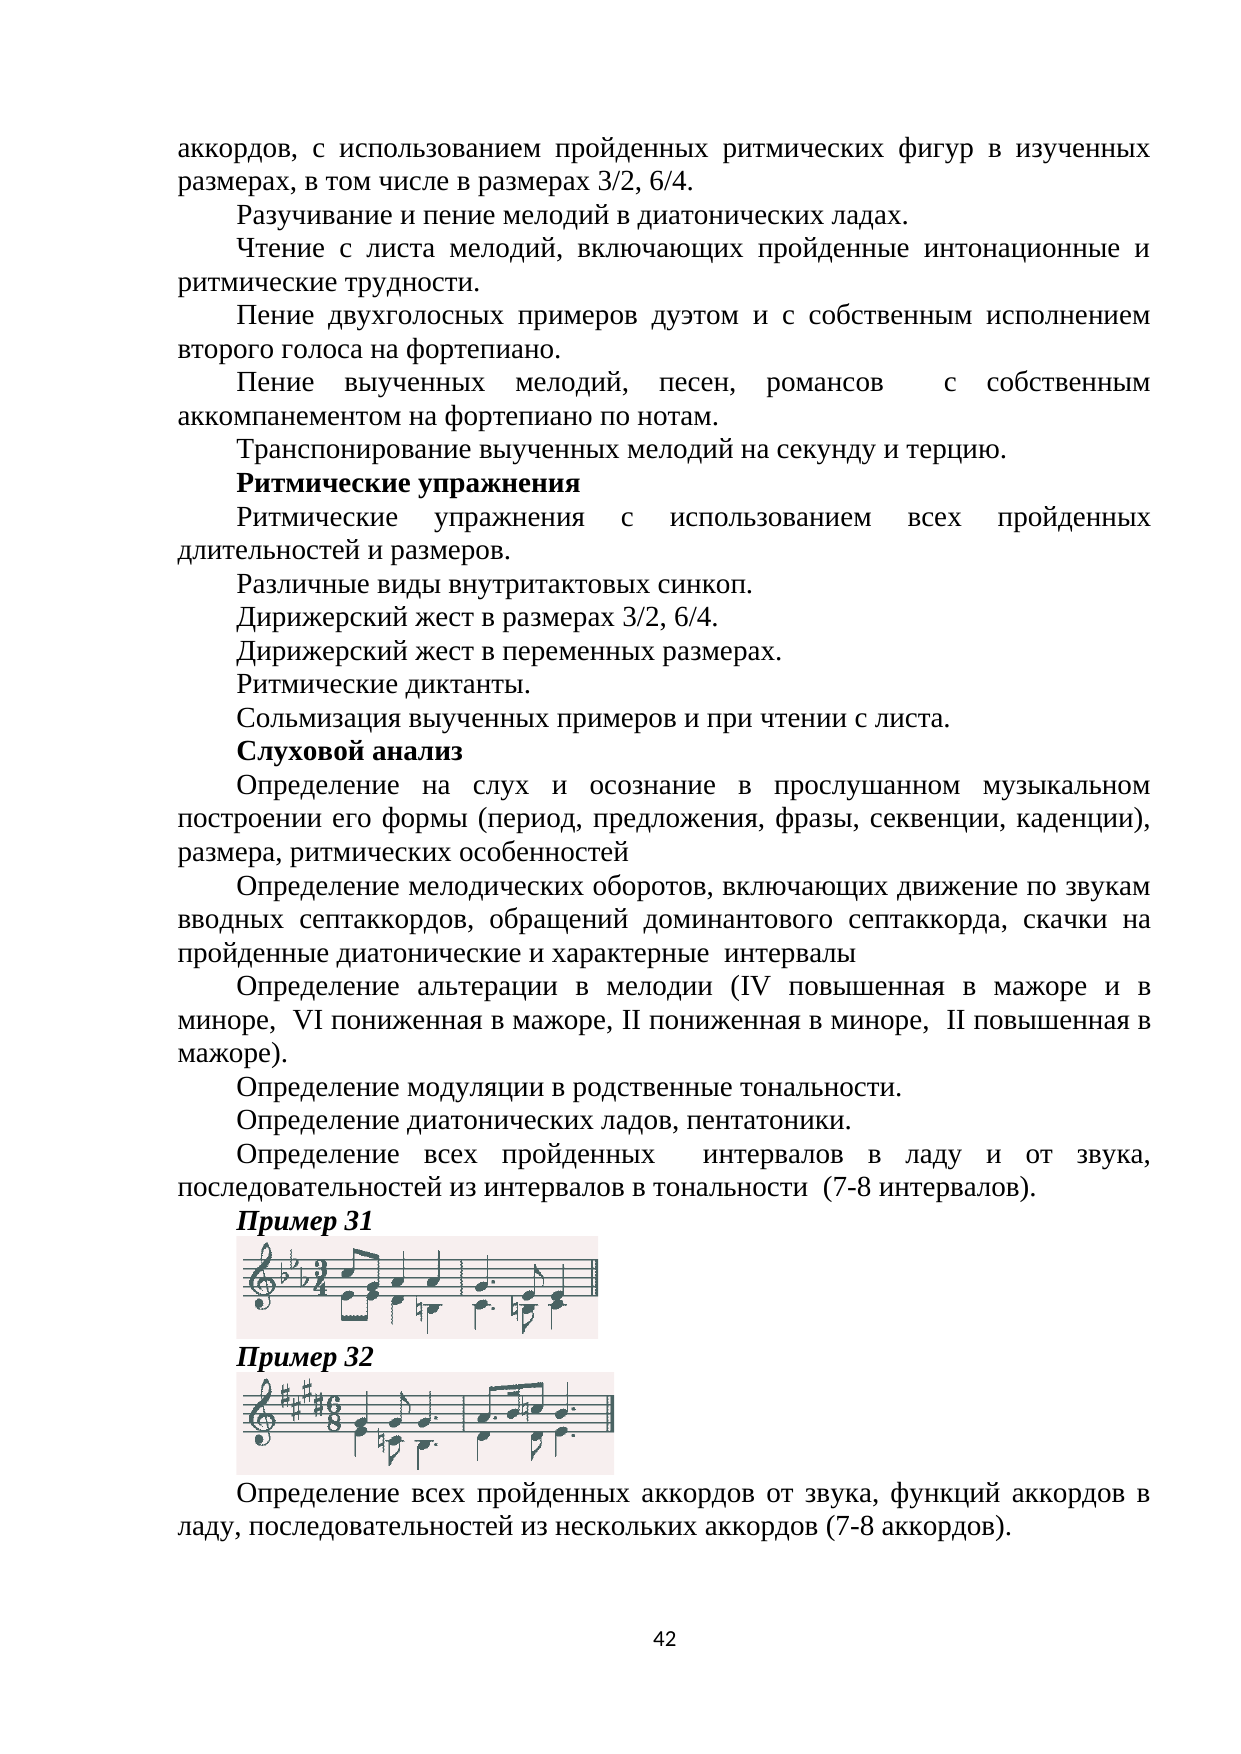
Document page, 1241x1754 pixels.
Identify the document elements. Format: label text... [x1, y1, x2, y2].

text Ритмические диктанты. [177, 666, 1152, 700]
text Определение всех пройденных интервалов в ладу и от звука, последовательностей из интервалов в тональности (7-8 интервалов). [177, 1136, 1152, 1203]
picture [236, 1236, 599, 1339]
text Определение альтерации в мелодии (IV повышенная в мажоре и в миноре, VI пониженная в мажоре, II пониженная в миноре, II повышенная в мажоре). [177, 968, 1152, 1069]
text Ритмические упражнения с использованием всех пройденных длительностей и размеров. [177, 499, 1152, 566]
text Определение мелодических оборотов, включающих движение по звукам вводных септаккордов, обращений доминантового септаккорда, скачки на пройденные диатонические и характерные интервалы [177, 868, 1152, 968]
text Сольмизация выученных примеров и при чтении с листа. [177, 700, 1152, 733]
text Дирижерский жест в размерах 3/2, 6/4. [177, 599, 1152, 633]
text Разучивание и пение мелодий в диатонических ладах. [177, 197, 1152, 230]
text Дирижерский жест в переменных размерах. [177, 633, 1152, 666]
text Определение на слух и осознание в прослушанном музыкальном построении его формы (период, предложения, фразы, секвенции, каденции), размера, ритмических особенностей [177, 767, 1152, 868]
text Пение выученных мелодий, песен, романсов с собственным аккомпанементом на фортепиано по нотам. [177, 364, 1152, 432]
text Слуховой анализ [177, 733, 1152, 767]
text Чтение с листа мелодий, включающих пройденные интонационные и ритмические трудности. [177, 230, 1152, 297]
text Определение модуляции в родственные тональности. [177, 1069, 1152, 1102]
text Транспонирование выученных мелодий на секунду и терцию. [177, 432, 1152, 465]
text Пример 32 [177, 1339, 1152, 1373]
text Определение диатонических ладов, пентатоники. [177, 1102, 1152, 1136]
picture [236, 1372, 615, 1475]
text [177, 130, 1152, 197]
text Ритмические упражнения [177, 465, 1152, 499]
text Различные виды внутритактовых синкоп. [177, 566, 1152, 599]
text Пример 31 [177, 1203, 1152, 1237]
text Пение двухголосных примеров дуэтом и с собственным исполнением второго голоса на фортепиано. [177, 297, 1152, 364]
text Определение всех пройденных аккордов от звука, функций аккордов в ладу, последовательностей из нескольких аккордов (7-8 аккордов). [177, 1475, 1152, 1542]
